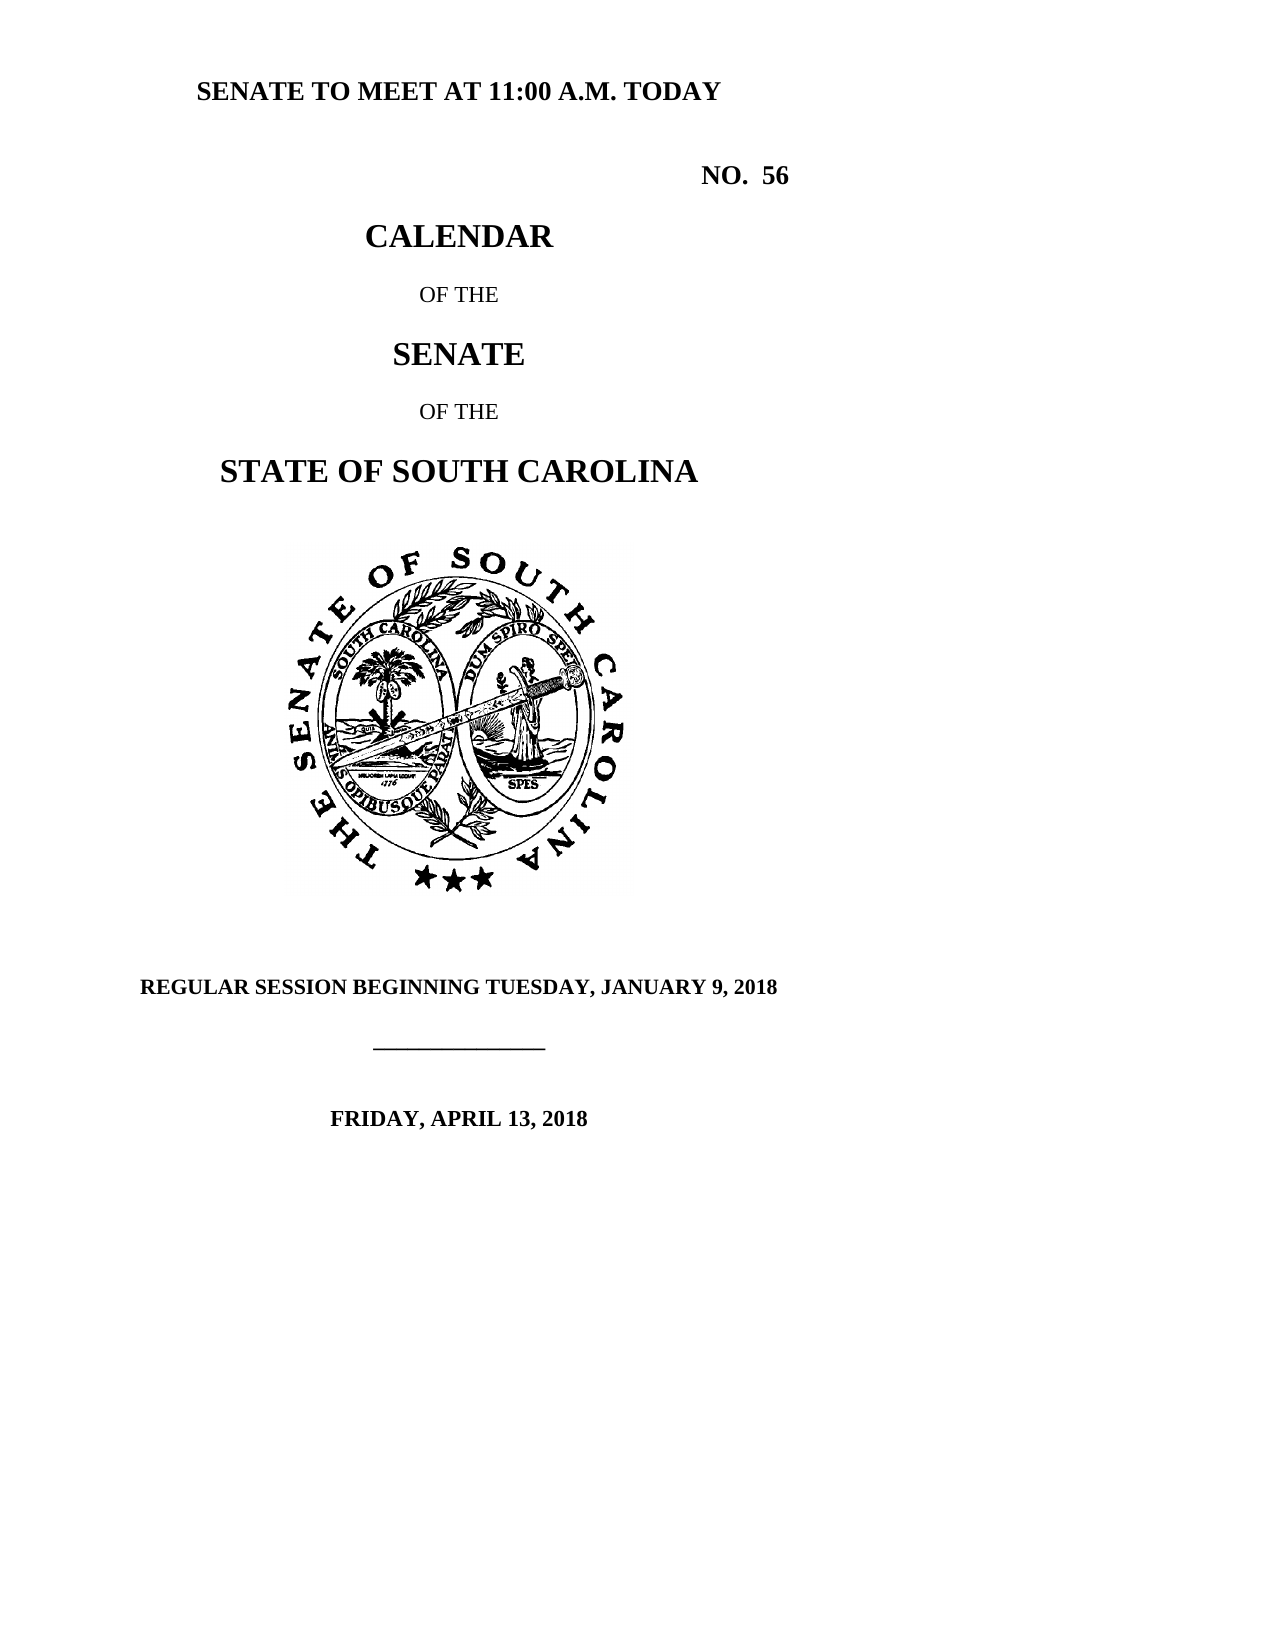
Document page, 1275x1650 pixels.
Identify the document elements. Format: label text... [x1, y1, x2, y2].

text SENATE [129, 334, 789, 372]
text NO. 56 [129, 159, 789, 190]
text STATE OF SOUTH CAROLINA [129, 451, 789, 489]
text _______________ [129, 1026, 789, 1052]
text REGULAR SESSION BEGINNING TUESDAY, JANUARY 9, 2018 [129, 974, 789, 999]
text CALENDAR [129, 216, 789, 255]
picture [283, 542, 634, 896]
title SENATE TO MEET AT 11:00 A.M. TODAY [129, 75, 789, 106]
text FRIDAY, APRIL 13, 2018 [129, 1105, 789, 1131]
text OF THE [129, 281, 789, 307]
text OF THE [129, 398, 789, 425]
